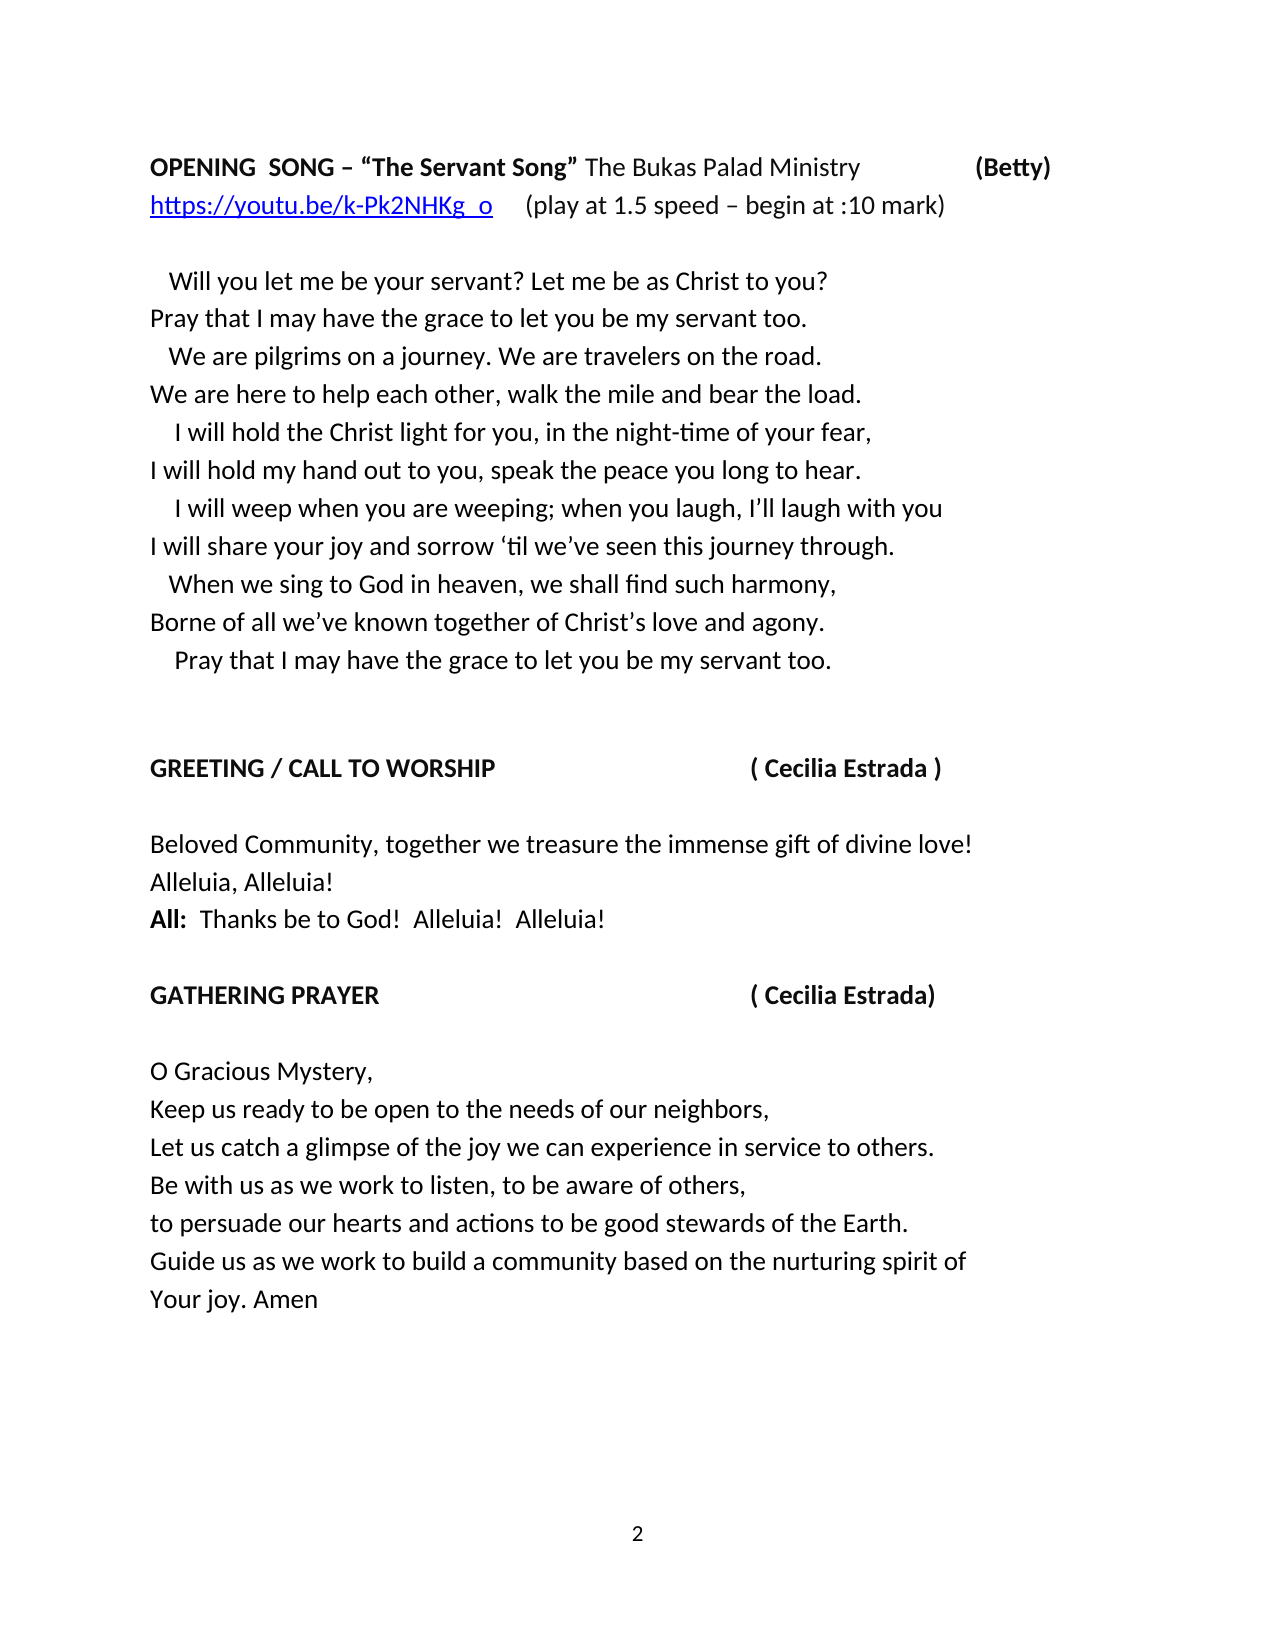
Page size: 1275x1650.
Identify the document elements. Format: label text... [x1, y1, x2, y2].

text Pray that I may have the grace to let you be my servant too. [150, 643, 1125, 676]
text Let us catch a glimpse of the joy we can experience in service to others. [150, 1130, 1125, 1163]
text We are here to help each other, walk the mile and bear the load. [150, 377, 1125, 411]
text GREETING / CALL TO WORSHIP ( Cecilia Estrada ) [150, 751, 1125, 784]
text Your joy. Amen [150, 1282, 1125, 1315]
text Will you let me be your servant? Let me be as Christ to you? [150, 264, 1125, 297]
text I will hold my hand out to you, speak the peace you long to hear. [150, 453, 1125, 486]
text OPENING SONG – “The Servant Song” The Bukas Palad Ministry (Betty) [150, 150, 1125, 183]
text When we sing to God in heaven, we shall find such harmony, [150, 567, 1125, 600]
text Beloved Community, together we treasure the immense gift of divine love! [150, 827, 1125, 860]
text O Gracious Mystery, [150, 1054, 1125, 1087]
text I will weep when you are weeping; when you laugh, I’ll laugh with you [150, 491, 1125, 524]
text Be with us as we work to listen, to be aware of others, [150, 1168, 1125, 1201]
text We are pilgrims on a journey. We are travelers on the road. [150, 339, 1125, 373]
text Guide us as we work to build a community based on the nurturing spirit of [150, 1244, 1125, 1277]
text Pray that I may have the grace to let you be my servant too. [150, 302, 1125, 335]
text to persuade our hearts and actions to be good stewards of the Earth. [150, 1206, 1125, 1239]
text GATHERING PRAYER ( Cecilia Estrada) [150, 978, 1125, 1011]
text I will hold the Christ light for you, in the night-time of your fear, [150, 415, 1125, 448]
text I will share your joy and sorrow ‘til we’ve seen this journey through. [150, 529, 1125, 562]
text All: Thanks be to God! Alleluia! Alleluia! [150, 903, 1125, 936]
text Keep us ready to be open to the needs of our neighbors, [150, 1092, 1125, 1125]
text Alleluia, Alleluia! [150, 865, 1125, 898]
text Borne of all we’ve known together of Christ’s love and agony. [150, 605, 1125, 638]
text https://youtu.be/k-Pk2NHKg_o (play at 1.5 speed – begin at :10 mark) [150, 188, 1125, 221]
